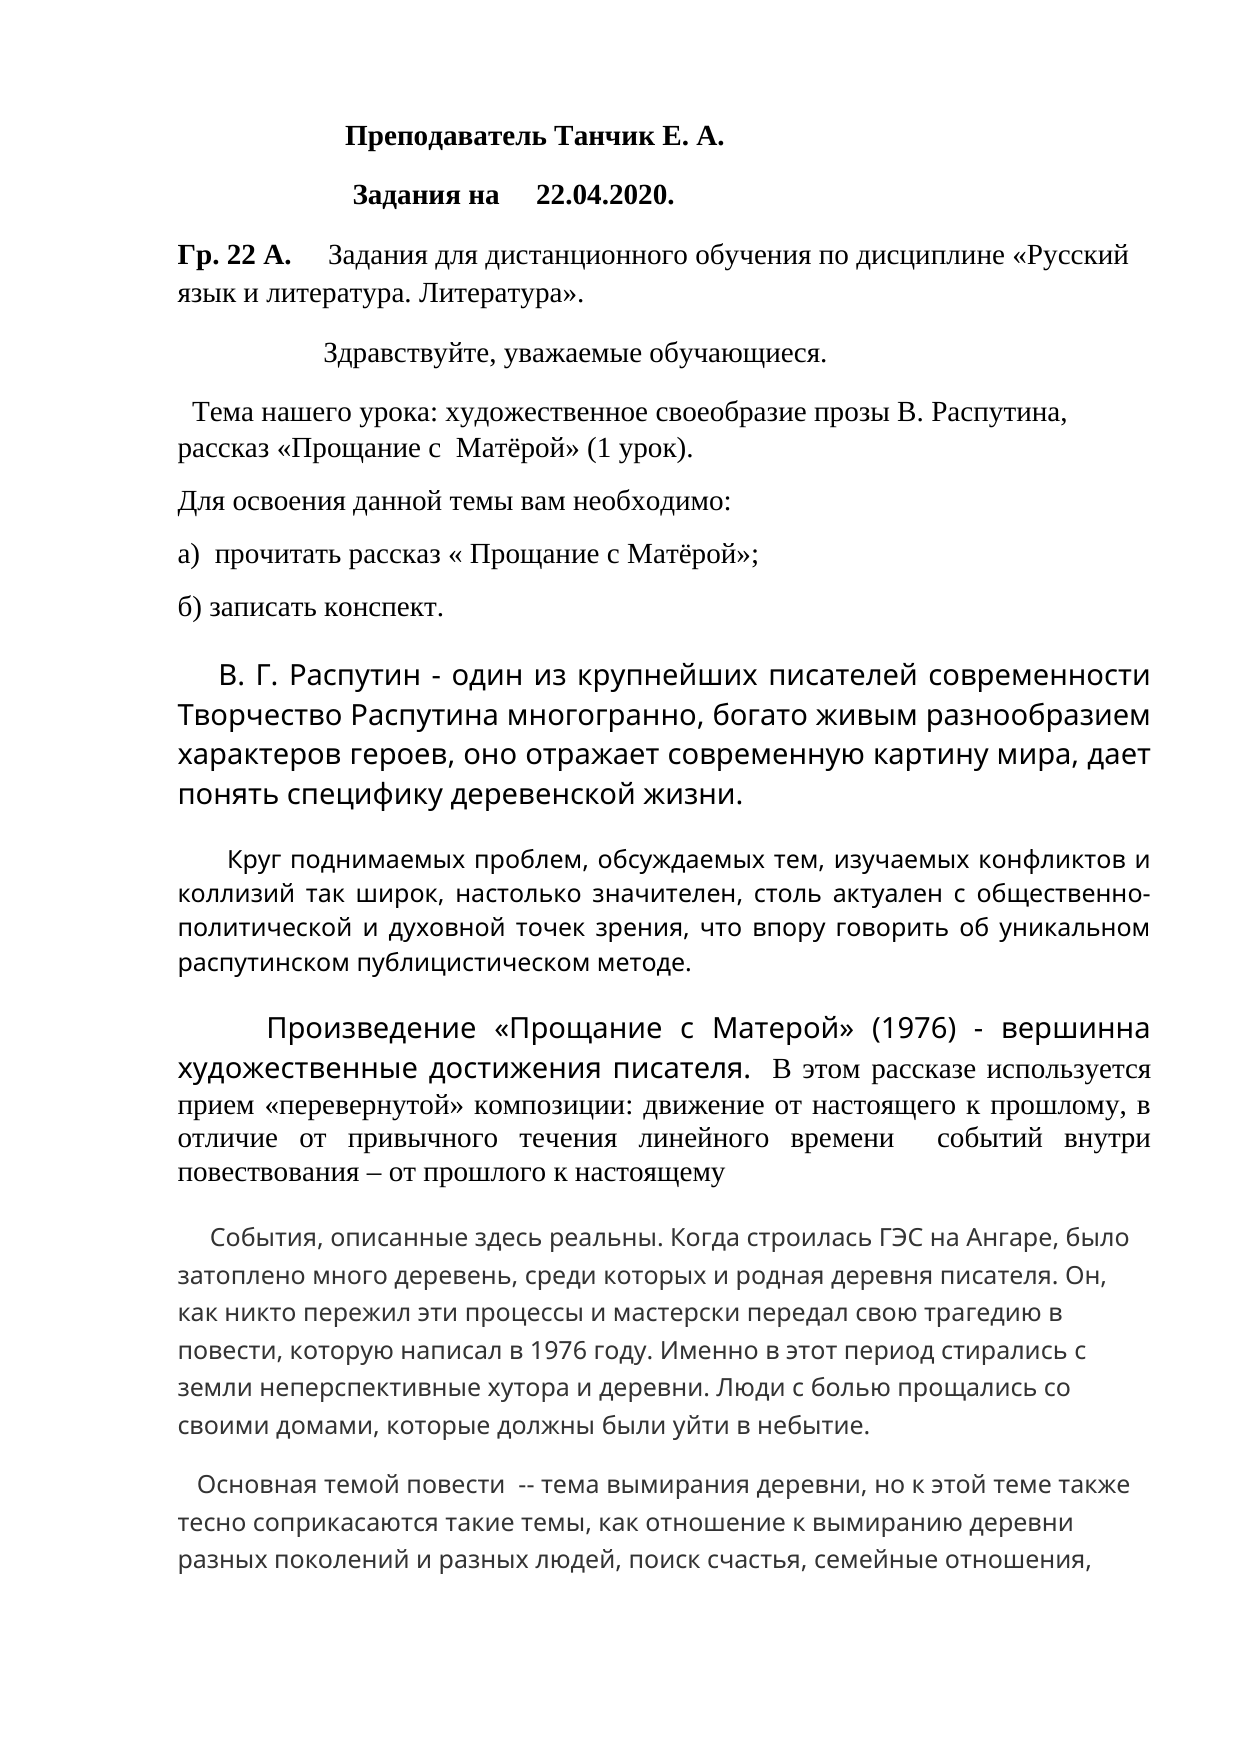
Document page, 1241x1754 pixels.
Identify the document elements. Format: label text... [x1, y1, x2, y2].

text В. Г. Распутин - один из крупнейших писателей современности Творчество Распутина многогранно, богато живым разнообразием характеров героев, оно отражает современную картину мира, дает понять специфику деревенской жизни. [177, 654, 1152, 813]
text События, описанные здесь реальны. Когда строилась ГЭС на Ангаре, было затоплено много деревень, среди которых и родная деревня писателя. Он, как никто пережил эти процессы и мастерски передал свою трагедию в повести, которую написал в 1976 году. Именно в этот период стирались с земли неперспективные хутора и деревни. Люди с болью прощались со своими домами, которые должны были уйти в небытие. [177, 1217, 1152, 1442]
text а) прочитать рассказ « Прощание с Матёрой»; [177, 536, 1152, 569]
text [177, 1463, 1152, 1576]
text Здравствуйте, уважаемые обучающиеся. [177, 335, 1152, 368]
text Круг поднимаемых проблем, обсуждаемых тем, изучаемых конфликтов и коллизий так широк, настолько значителен, столь актуален с общественно-политической и духовной точек зрения, что впору говорить об уникальном распутинском публицистическом методе. [177, 842, 1152, 978]
text Задания на 22.04.2020. [177, 177, 1152, 211]
text Преподаватель Танчик Е. А. [177, 118, 1152, 152]
text б) записать конспект. [177, 589, 1152, 622]
text Гр. 22 А. Задания для дистанционного обучения по дисциплине «Русский язык и литература. Литература». [177, 237, 1152, 309]
text Тема нашего урока: художественное своеобразие прозы В. Распутина, рассказ «Прощание с Матёрой» (1 урок). [177, 394, 1152, 464]
text Произведение «Прощание с Матерой» (1976) - вершинна художественные достижения писателя. В этом рассказе используется прием «перевернутой» композиции: движение от настоящего к прошлому, в отличие от привычного течения линейного времени событий внутри повествования – от прошлого к настоящему [177, 1007, 1152, 1187]
text Для освоения данной темы вам необходимо: [177, 483, 1152, 517]
